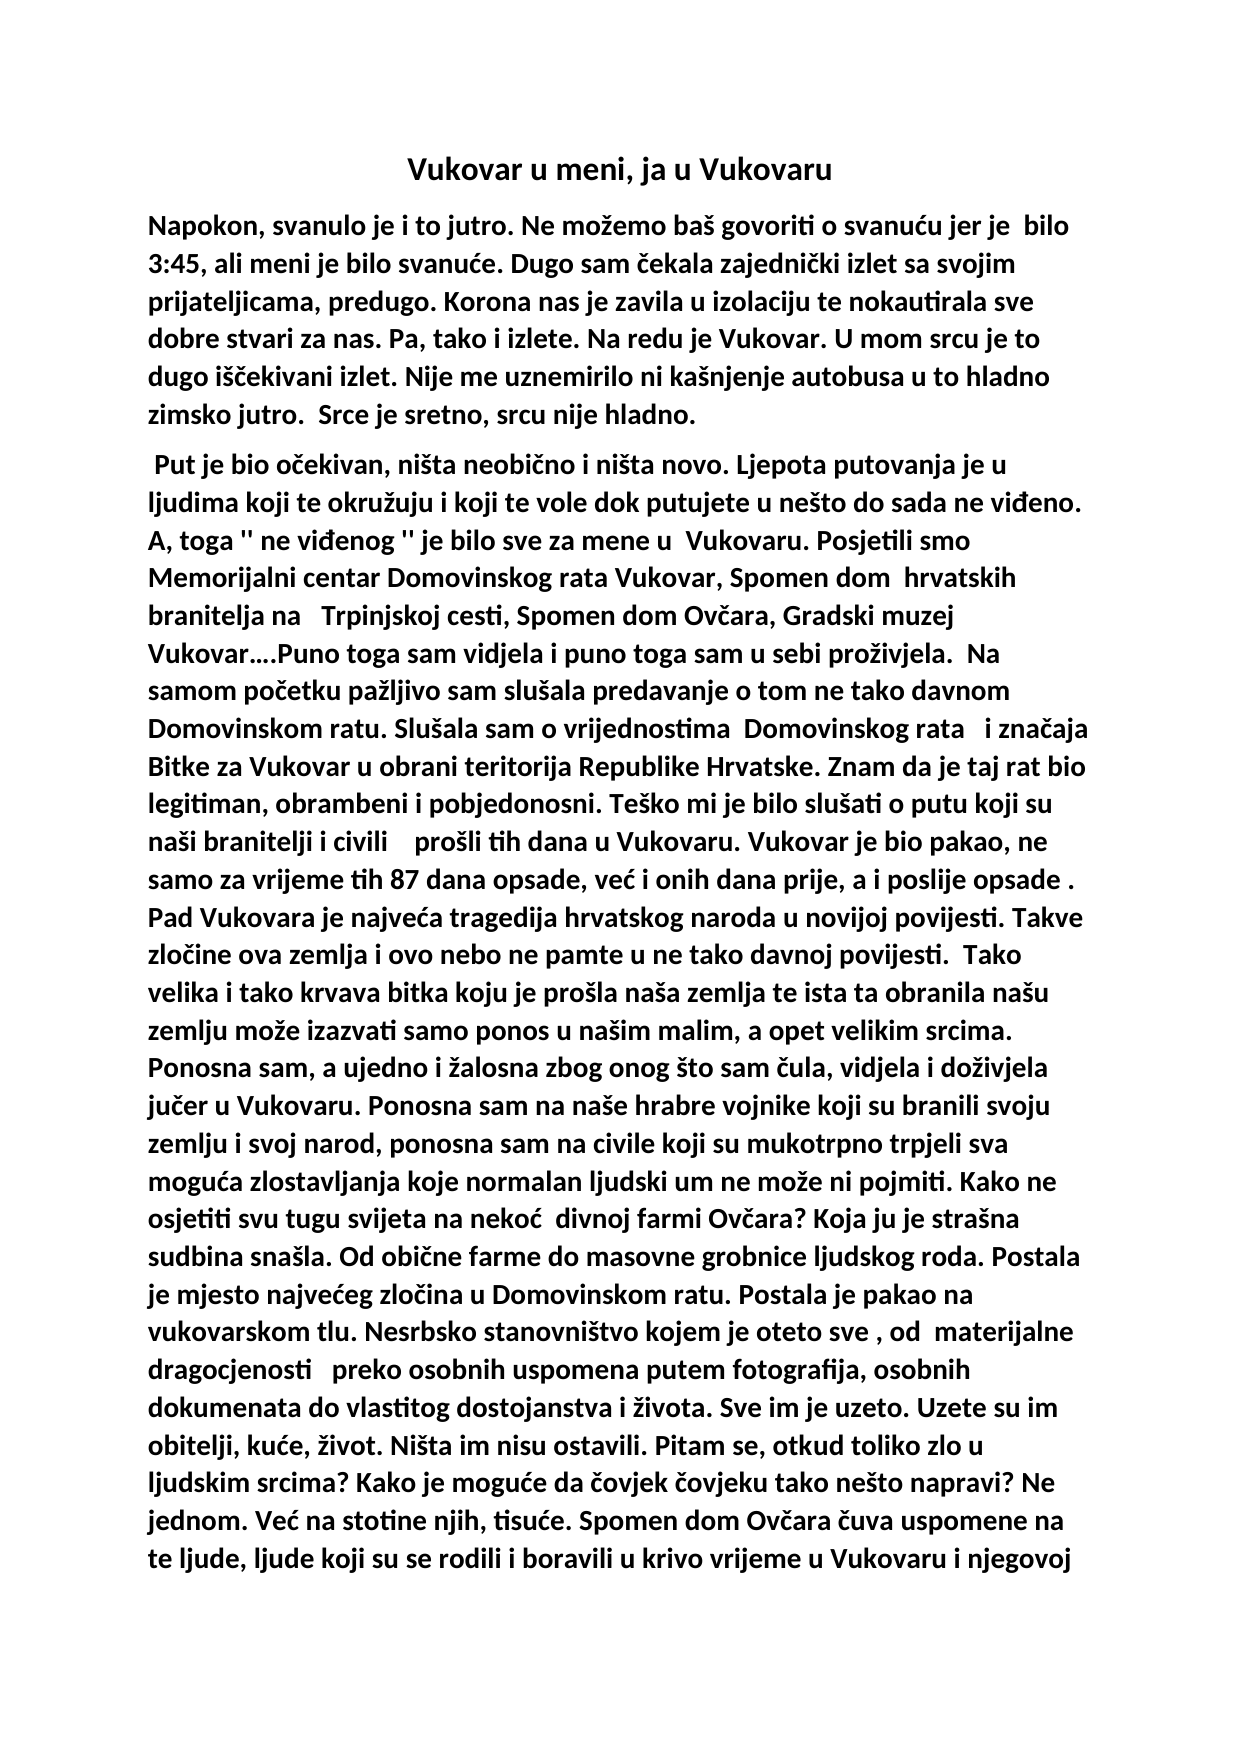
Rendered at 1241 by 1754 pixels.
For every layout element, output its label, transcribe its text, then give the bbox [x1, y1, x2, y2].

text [148, 446, 1093, 1575]
text Napokon, svanulo je i to jutro. Ne možemo baš govoriti o svanuću jer je bilo 3:45, ali meni je bilo svanuće. Dugo sam čekala zajednički izlet sa svojim prijateljicama, predugo. Korona nas je zavila u izolaciju te nokautirala sve dobre stvari za nas. Pa, tako i izlete. Na redu je Vukovar. U mom srcu je to dugo iščekivani izlet. Nije me uznemirilo ni kašnjenje autobusa u to hladno zimsko jutro. Srce je sretno, srcu nije hladno. [148, 207, 1093, 432]
text Vukovar u meni, ja u Vukovaru [148, 148, 1093, 188]
